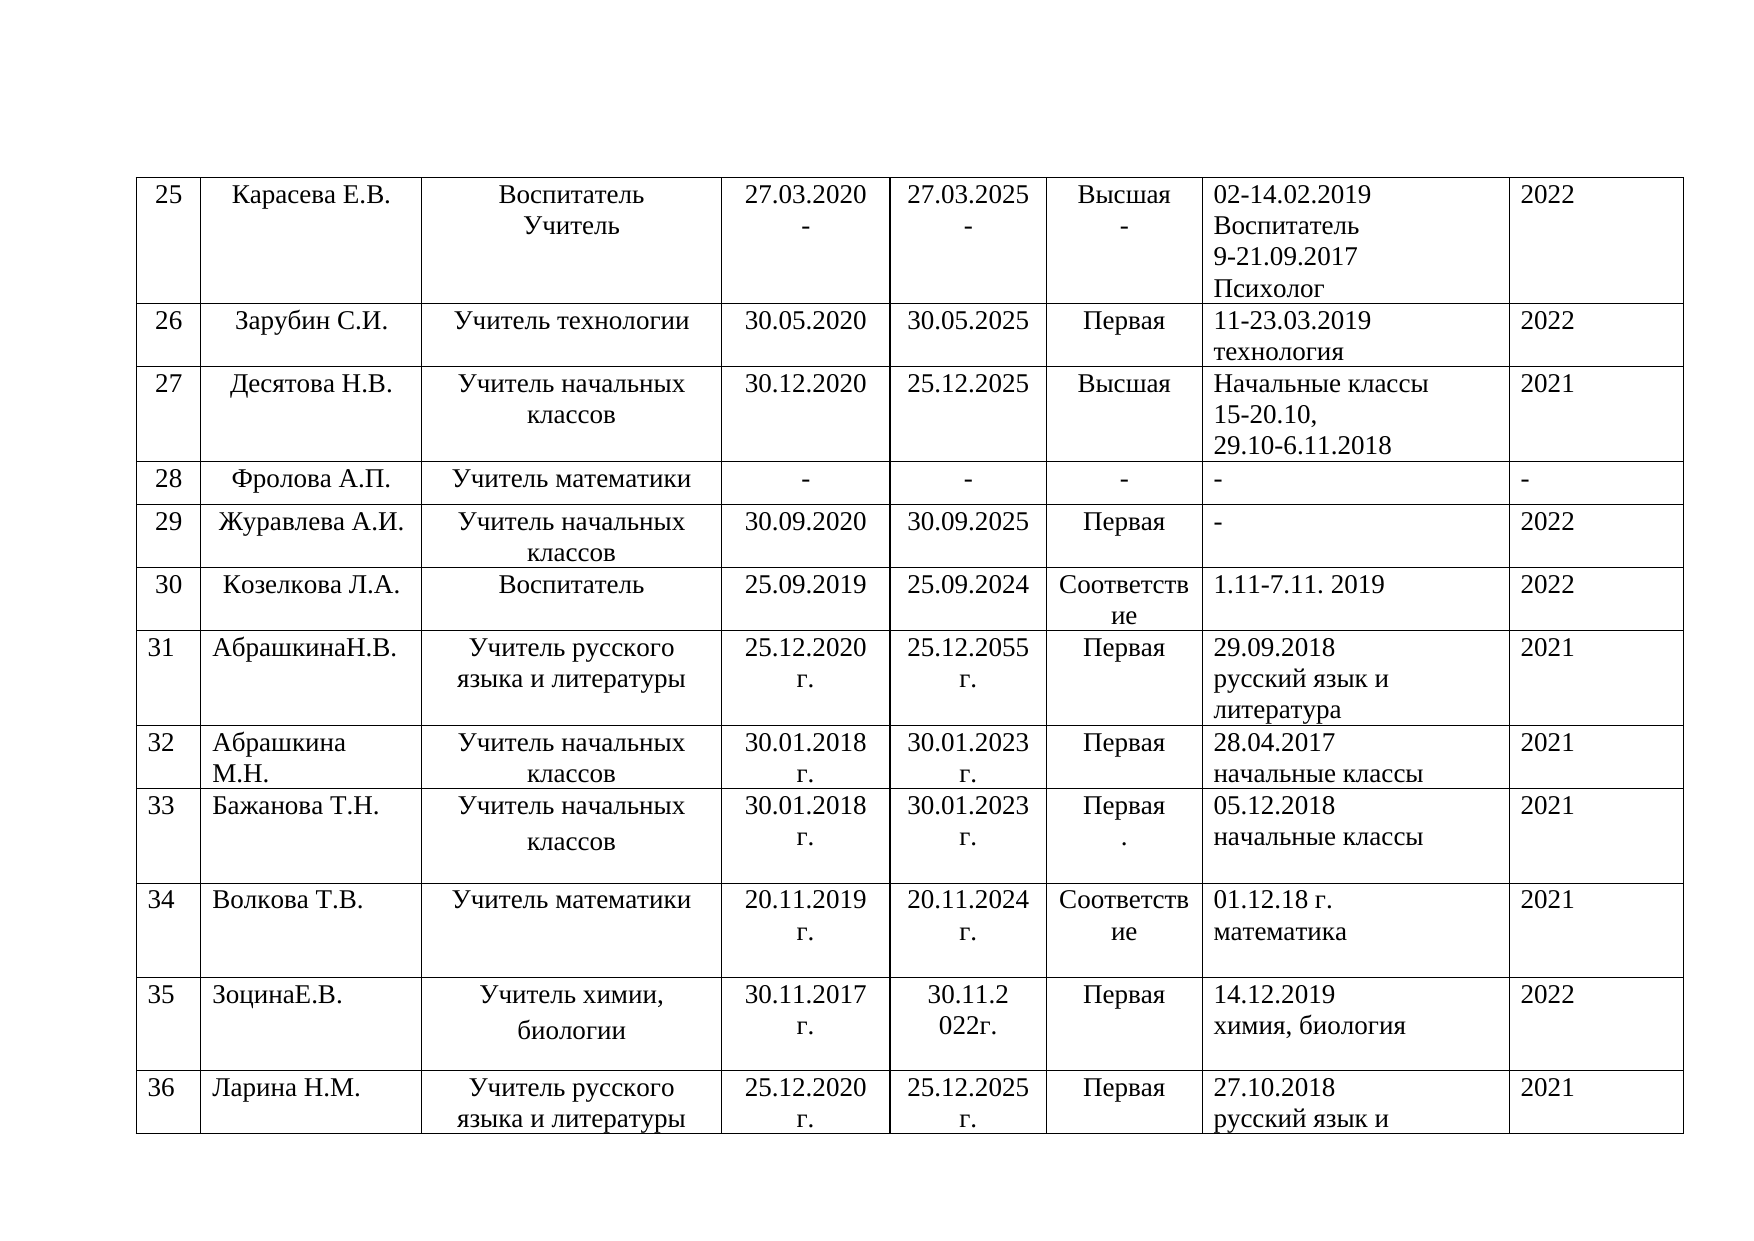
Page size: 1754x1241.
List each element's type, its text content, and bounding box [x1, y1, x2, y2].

table_cell - [722, 462, 889, 503]
table_cell 02-14.02.2019 Воспитатель 9-21.09.2017 Психолог [1203, 178, 1509, 303]
table_cell Учитель математики [422, 884, 721, 977]
table_cell 30.01.2023 г. [891, 789, 1046, 882]
table_cell - [1047, 462, 1202, 503]
table_cell 28.04.2017 начальные классы [1203, 726, 1509, 788]
table_cell 25.12.2020 г. [722, 631, 889, 725]
table_cell 05.12.2018 начальные классы [1203, 789, 1509, 882]
table_cell Ларина Н.М. [201, 1071, 421, 1133]
table_cell АбрашкинаН.В. [201, 631, 421, 725]
table_cell Начальные классы 15-20.10, 29.10-6.11.2018 [1203, 367, 1509, 461]
table_cell 35 [137, 978, 200, 1069]
table_cell 30.09.2020 [722, 505, 889, 567]
table_cell 2022 [1510, 304, 1683, 366]
table_cell - [1203, 505, 1509, 567]
table_cell 30.11.2017 г. [722, 978, 889, 1069]
table_cell 25 [137, 178, 200, 303]
table_cell Высшая - [1047, 178, 1202, 303]
table_cell 27 [137, 367, 200, 461]
table_cell 2021 [1510, 884, 1683, 977]
table_cell 30.05.2025 [891, 304, 1046, 366]
table_cell 29 [137, 505, 200, 567]
table_cell 2022 [1510, 568, 1683, 630]
table_cell Волкова Т.В. [201, 884, 421, 977]
table_cell Соответствие [1047, 568, 1202, 630]
table_cell - [891, 462, 1046, 503]
table_cell 27.03.2020 - [722, 178, 889, 303]
table_cell 25.12.2025 [891, 367, 1046, 461]
table_cell Воспитатель Учитель [422, 178, 721, 303]
table_cell Учитель начальных классов [422, 789, 721, 882]
table_cell 2022 [1510, 505, 1683, 567]
table_cell Абрашкина М.Н. [201, 726, 421, 788]
table_cell 30.01.2018 г. [722, 789, 889, 882]
table_cell Первая . [1047, 789, 1202, 882]
table_cell Первая [1047, 631, 1202, 725]
table_cell ЗоцинаЕ.В. [201, 978, 421, 1069]
table_cell Козелкова Л.А. [201, 568, 421, 630]
table_cell 30.05.2020 [722, 304, 889, 366]
table_cell Учитель химии, биологии [422, 978, 721, 1069]
table_cell 30.01.2018 г. [722, 726, 889, 788]
table_cell 32 [137, 726, 200, 788]
table_cell Фролова А.П. [201, 462, 421, 503]
table_cell 11-23.03.2019 технология [1203, 304, 1509, 366]
table_cell 2021 [1510, 726, 1683, 788]
table_cell Первая [1047, 304, 1202, 366]
table_cell Карасева Е.В. [201, 178, 421, 303]
table_cell 25.12.2055 г. [891, 631, 1046, 725]
table_cell 20.11.2024 г. [891, 884, 1046, 977]
table_cell 2022 [1510, 178, 1683, 303]
table_cell Учитель русского языка и литературы [422, 631, 721, 725]
table_cell 14.12.2019 химия, биология [1203, 978, 1509, 1069]
table_cell 30.01.2023 г. [891, 726, 1046, 788]
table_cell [1203, 1071, 1509, 1133]
table_cell Учитель математики [422, 462, 721, 503]
table_cell 36 [137, 1071, 200, 1133]
table_cell Первая [1047, 505, 1202, 567]
table_cell 30.12.2020 [722, 367, 889, 461]
table_cell 20.11.2019 г. [722, 884, 889, 977]
table_cell 31 [137, 631, 200, 725]
table_cell 25.12.2020 г. [722, 1071, 889, 1133]
table_cell Десятова Н.В. [201, 367, 421, 461]
table_cell 34 [137, 884, 200, 977]
table_cell 2021 [1510, 367, 1683, 461]
table_cell 29.09.2018 русский язык и литература [1203, 631, 1509, 725]
table_cell Учитель начальных классов [422, 505, 721, 567]
table_cell 30.11.2022г. [891, 978, 1046, 1069]
table_cell 25.09.2019 [722, 568, 889, 630]
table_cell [422, 1071, 721, 1133]
table_cell Зарубин С.И. [201, 304, 421, 366]
table_cell Учитель начальных классов [422, 367, 721, 461]
table_cell 1.11-7.11. 2019 [1203, 568, 1509, 630]
table_cell 33 [137, 789, 200, 882]
table_cell 2021 [1510, 631, 1683, 725]
table_cell Первая [1047, 978, 1202, 1069]
table_cell Учитель технологии [422, 304, 721, 366]
table_cell 2021 [1510, 1071, 1683, 1133]
table_cell 25.12.2025 г. [891, 1071, 1046, 1133]
table_cell 2022 [1510, 978, 1683, 1069]
table_cell Первая [1047, 726, 1202, 788]
table_cell - [1203, 462, 1509, 503]
table_cell 28 [137, 462, 200, 503]
table_cell 01.12.18 г. математика [1203, 884, 1509, 977]
table_cell Соответствие [1047, 884, 1202, 977]
table_cell Первая [1047, 1071, 1202, 1133]
table_cell 30.09.2025 [891, 505, 1046, 567]
table_cell 27.03.2025 - [891, 178, 1046, 303]
table_cell 26 [137, 304, 200, 366]
table_cell Воспитатель [422, 568, 721, 630]
table_cell - [1510, 462, 1683, 503]
table_cell 25.09.2024 [891, 568, 1046, 630]
table_cell Бажанова Т.Н. [201, 789, 421, 882]
table_cell 30 [137, 568, 200, 630]
table_cell Высшая [1047, 367, 1202, 461]
table_cell Журавлева А.И. [201, 505, 421, 567]
table_cell 2021 [1510, 789, 1683, 882]
table_cell Учитель начальных классов [422, 726, 721, 788]
